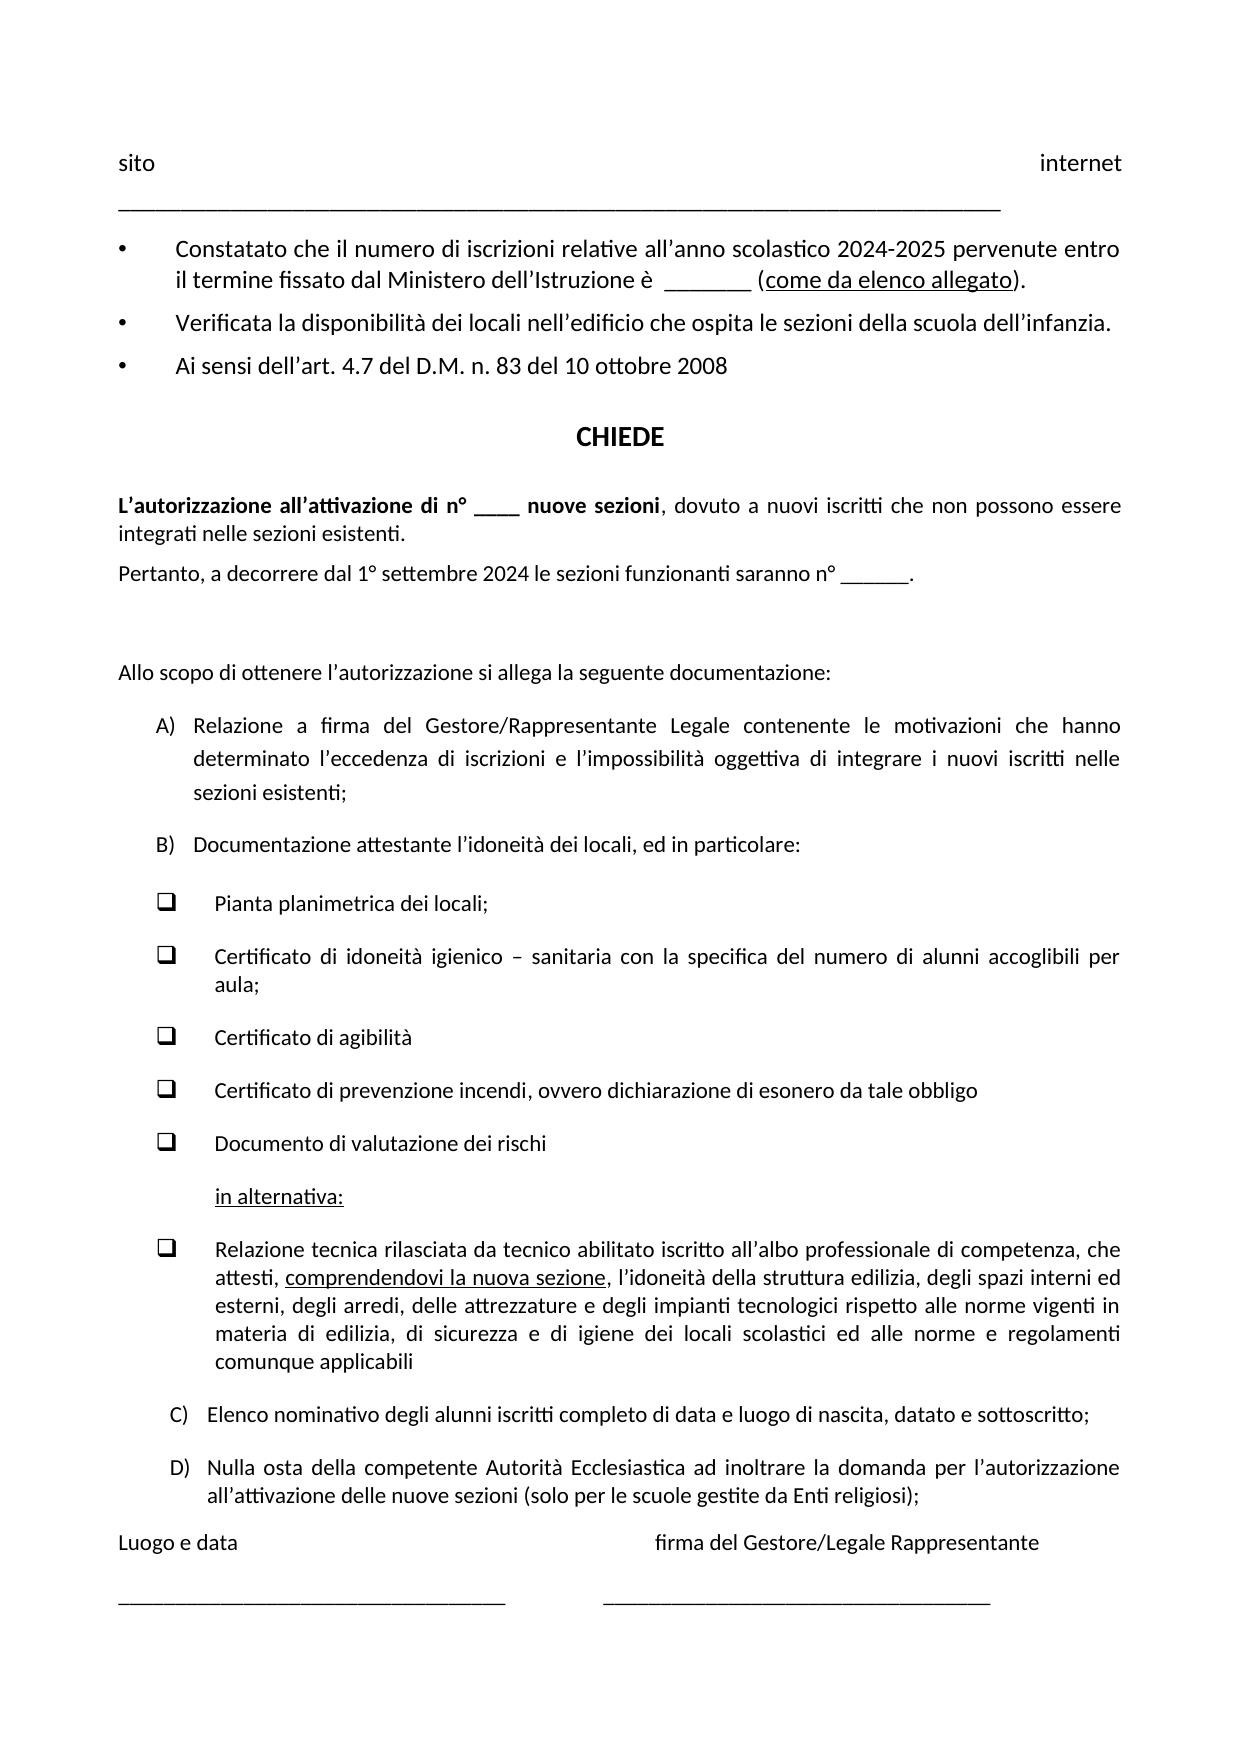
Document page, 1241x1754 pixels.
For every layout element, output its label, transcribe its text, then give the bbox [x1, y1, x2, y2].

list Ai sensi dell’art. 4.7 del D.M. n. 83 del 10 ottobre 2008 [118, 350, 1122, 380]
text CHIEDE [118, 418, 1122, 453]
list Verificata la disponibilità dei locali nell’edificio che ospita le sezioni della scuola dell’infanzia. [118, 307, 1122, 337]
text __________________________________ __________________________________ [118, 1580, 1122, 1608]
text Luogo e data firma del Gestore/Legale Rappresentante [118, 1528, 1122, 1556]
text Pertanto, a decorrere dal 1° settembre 2024 le sezioni funzionanti saranno n° ______. [118, 559, 1122, 587]
list Relazione tecnica rilasciata da tecnico abilitato iscritto all’albo professionale di competenza, che attesti, comprendendovi la nuova sezione, l’idoneità della struttura edilizia, degli spazi interni ed esterni, degli arredi, delle attrezzature e degli impianti tecnologici rispetto alle norme vigenti in materia di edilizia, di sicurezza e di igiene dei locali scolastici ed alle norme e regolamenti comunque applicabili [156, 1235, 1122, 1375]
list Elenco nominativo degli alunni iscritti completo di data e luogo di nascita, datato e sottoscritto; [169, 1400, 1122, 1428]
list Certificato di agibilità [155, 1023, 1122, 1051]
list Documento di valutazione dei rischi [155, 1129, 1122, 1157]
list Pianta planimetrica dei locali; [155, 889, 1122, 917]
list Certificato di idoneità igienico – sanitaria con la specifica del numero di alunni accoglibili per aula; [155, 942, 1122, 998]
list Relazione a firma del Gestore/Rappresentante Legale contenente le motivazioni che hanno determinato l’eccedenza di iscrizioni e l’impossibilità oggettiva di integrare i nuovi iscritti nelle sezioni esistenti; [156, 711, 1122, 806]
list Documentazione attestante l’idoneità dei locali, ed in particolare: [156, 830, 1122, 858]
list Constatato che il numero di iscrizioni relative all’anno scolastico 2024-2025 pervenute entro il termine fissato dal Ministero dell’Istruzione è _______ (come da elenco allegato). [118, 233, 1122, 294]
list Nulla osta della competente Autorità Ecclesiastica ad inoltrare la domanda per l’autorizzazione all’attivazione delle nuove sezioni (solo per le scuole gestite da Enti religiosi); [169, 1453, 1122, 1509]
text in alternativa: [215, 1182, 1122, 1210]
list Certificato di prevenzione incendi, ovvero dichiarazione di esonero da tale obbligo [155, 1076, 1122, 1104]
text Allo scopo di ottenere l’autorizzazione si allega la seguente documentazione: [118, 658, 1122, 687]
text L’autorizzazione all’attivazione di n° ____ nuove sezioni, dovuto a nuovi iscritti che non possono essere integrati nelle sezioni esistenti. [118, 491, 1122, 547]
text sito internet _______________________________________________________________________ [118, 148, 1122, 215]
